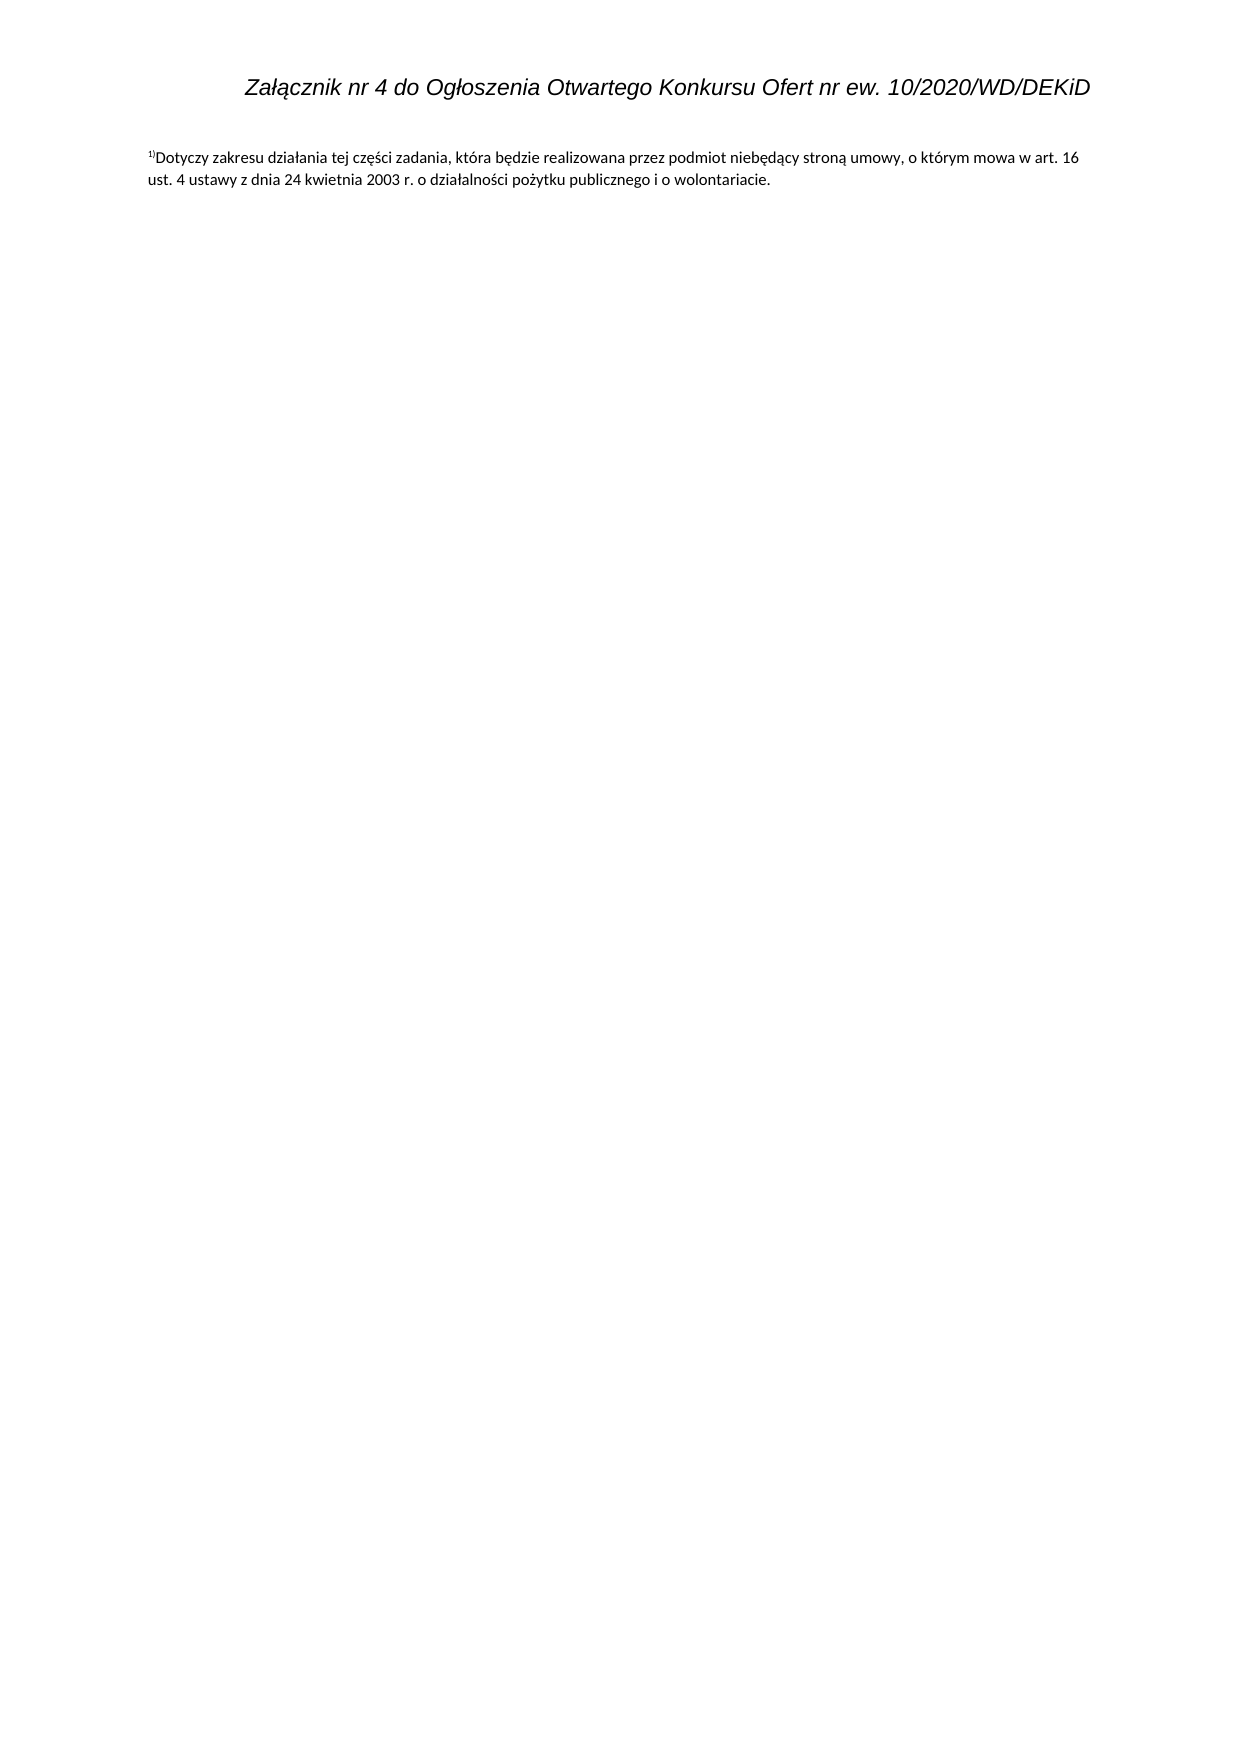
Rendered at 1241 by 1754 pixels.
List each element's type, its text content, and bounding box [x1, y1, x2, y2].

text 1)Dotyczy zakresu działania tej części zadania, która będzie realizowana przez podmiot niebędący stroną umowy, o którym mowa w art. 16 ust. 4 ustawy z dnia 24 kwietnia 2003 r. o działalności pożytku publicznego i o wolontariacie. [148, 148, 1093, 190]
